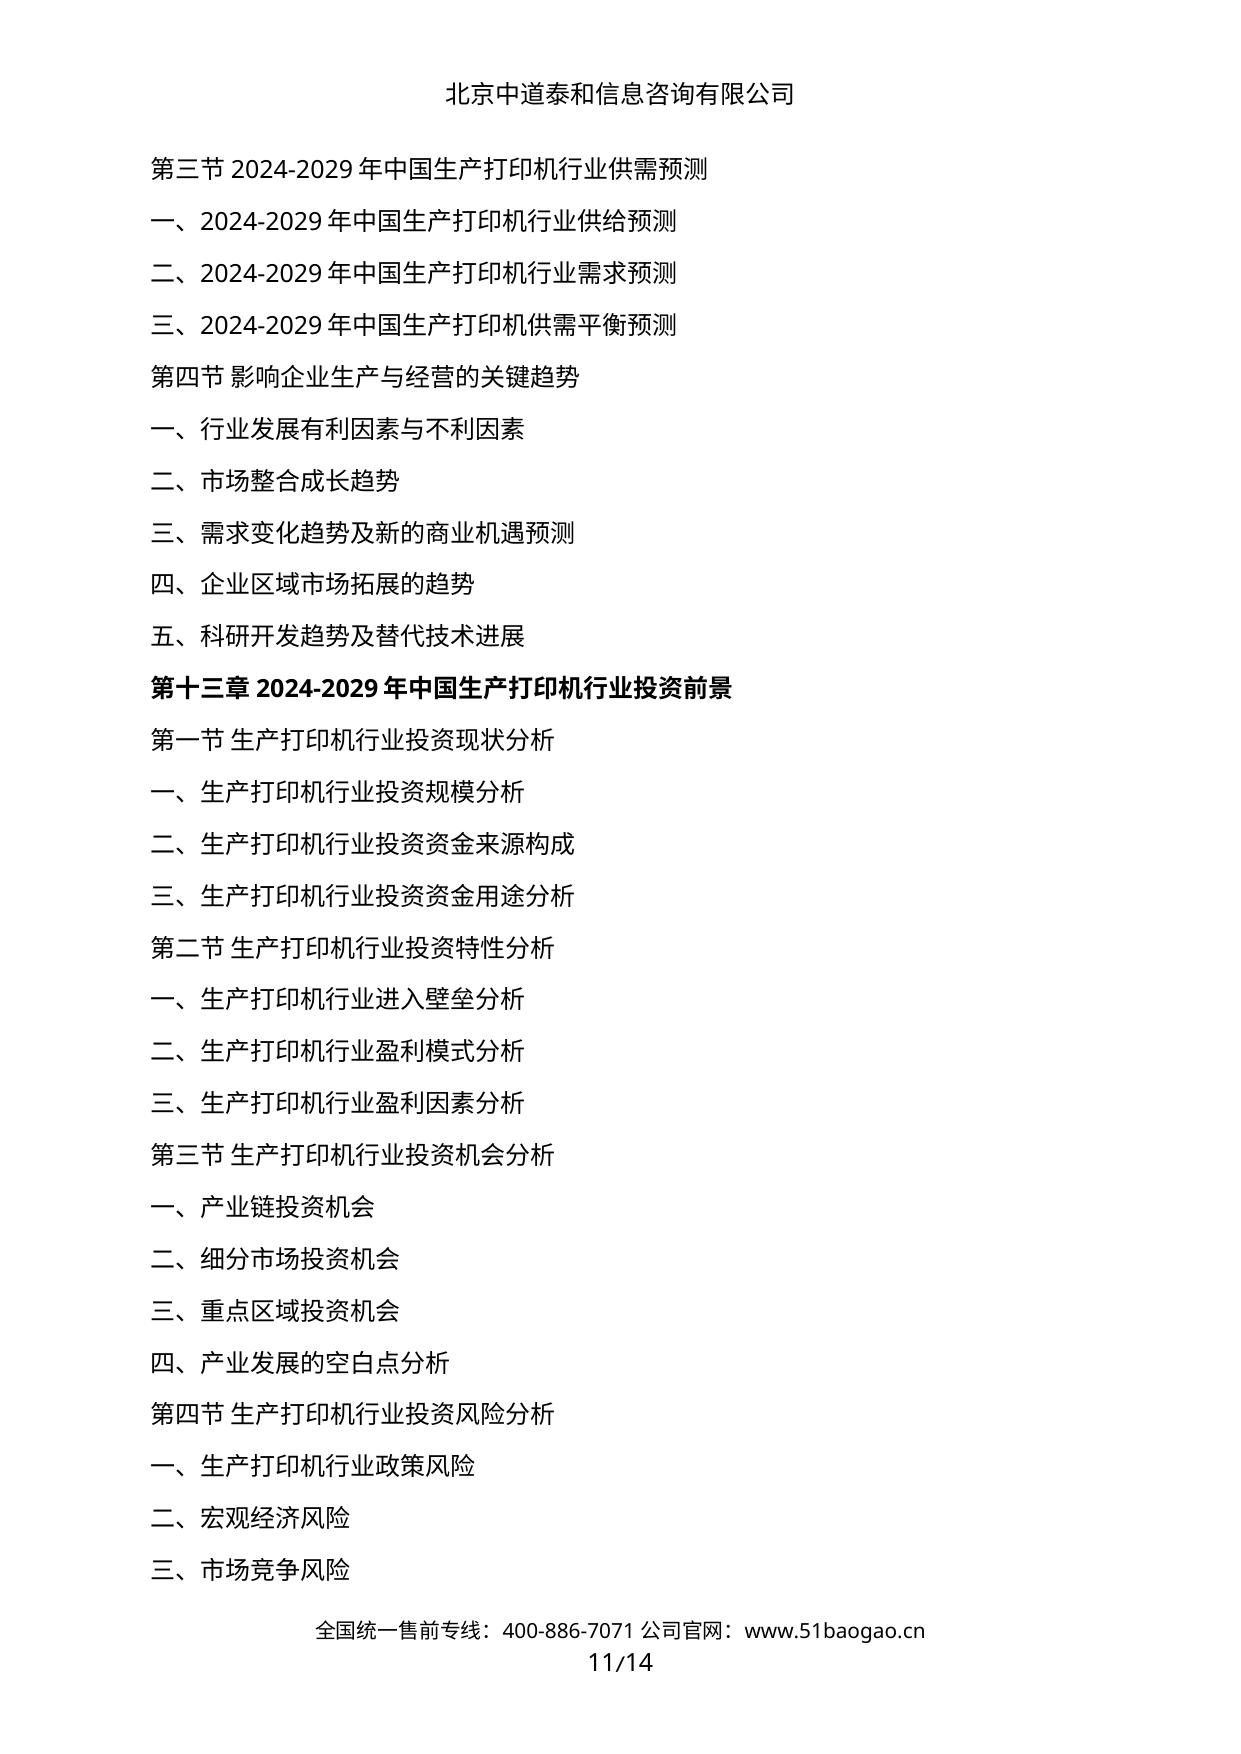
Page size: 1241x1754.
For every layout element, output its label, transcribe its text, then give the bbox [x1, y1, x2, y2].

text 三、2024-2029年中国生产打印机供需平衡预测 [150, 306, 1090, 342]
text 二、生产打印机行业投资资金来源构成 [150, 824, 1090, 861]
text 三、重点区域投资机会 [150, 1291, 1090, 1327]
text 第一节 生产打印机行业投资现状分析 [150, 721, 1090, 757]
text 一、生产打印机行业进入壁垒分析 [150, 980, 1090, 1016]
text 二、宏观经济风险 [150, 1499, 1090, 1535]
text 二、市场整合成长趋势 [150, 461, 1090, 497]
text 一、生产打印机行业政策风险 [150, 1447, 1090, 1483]
text 二、生产打印机行业盈利模式分析 [150, 1032, 1090, 1068]
text 第三节 生产打印机行业投资机会分析 [150, 1136, 1090, 1172]
text 二、2024-2029年中国生产打印机行业需求预测 [150, 254, 1090, 290]
text 第三节 2024-2029年中国生产打印机行业供需预测 [150, 150, 1090, 186]
text 一、生产打印机行业投资规模分析 [150, 772, 1090, 809]
text 二、细分市场投资机会 [150, 1239, 1090, 1276]
text 第二节 生产打印机行业投资特性分析 [150, 928, 1090, 964]
text 第十三章 2024-2029年中国生产打印机行业投资前景 [150, 669, 1090, 705]
text 第四节 生产打印机行业投资风险分析 [150, 1395, 1090, 1431]
text 三、生产打印机行业盈利因素分析 [150, 1084, 1090, 1120]
text 四、产业发展的空白点分析 [150, 1343, 1090, 1379]
text 三、市场竞争风险 [150, 1551, 1090, 1587]
text 三、生产打印机行业投资资金用途分析 [150, 876, 1090, 912]
text 一、产业链投资机会 [150, 1187, 1090, 1224]
text 一、2024-2029年中国生产打印机行业供给预测 [150, 202, 1090, 238]
text 一、行业发展有利因素与不利因素 [150, 409, 1090, 446]
text 五、科研开发趋势及替代技术进展 [150, 617, 1090, 653]
text 四、企业区域市场拓展的趋势 [150, 565, 1090, 601]
text 第四节 影响企业生产与经营的关键趋势 [150, 357, 1090, 394]
text 三、需求变化趋势及新的商业机遇预测 [150, 513, 1090, 549]
